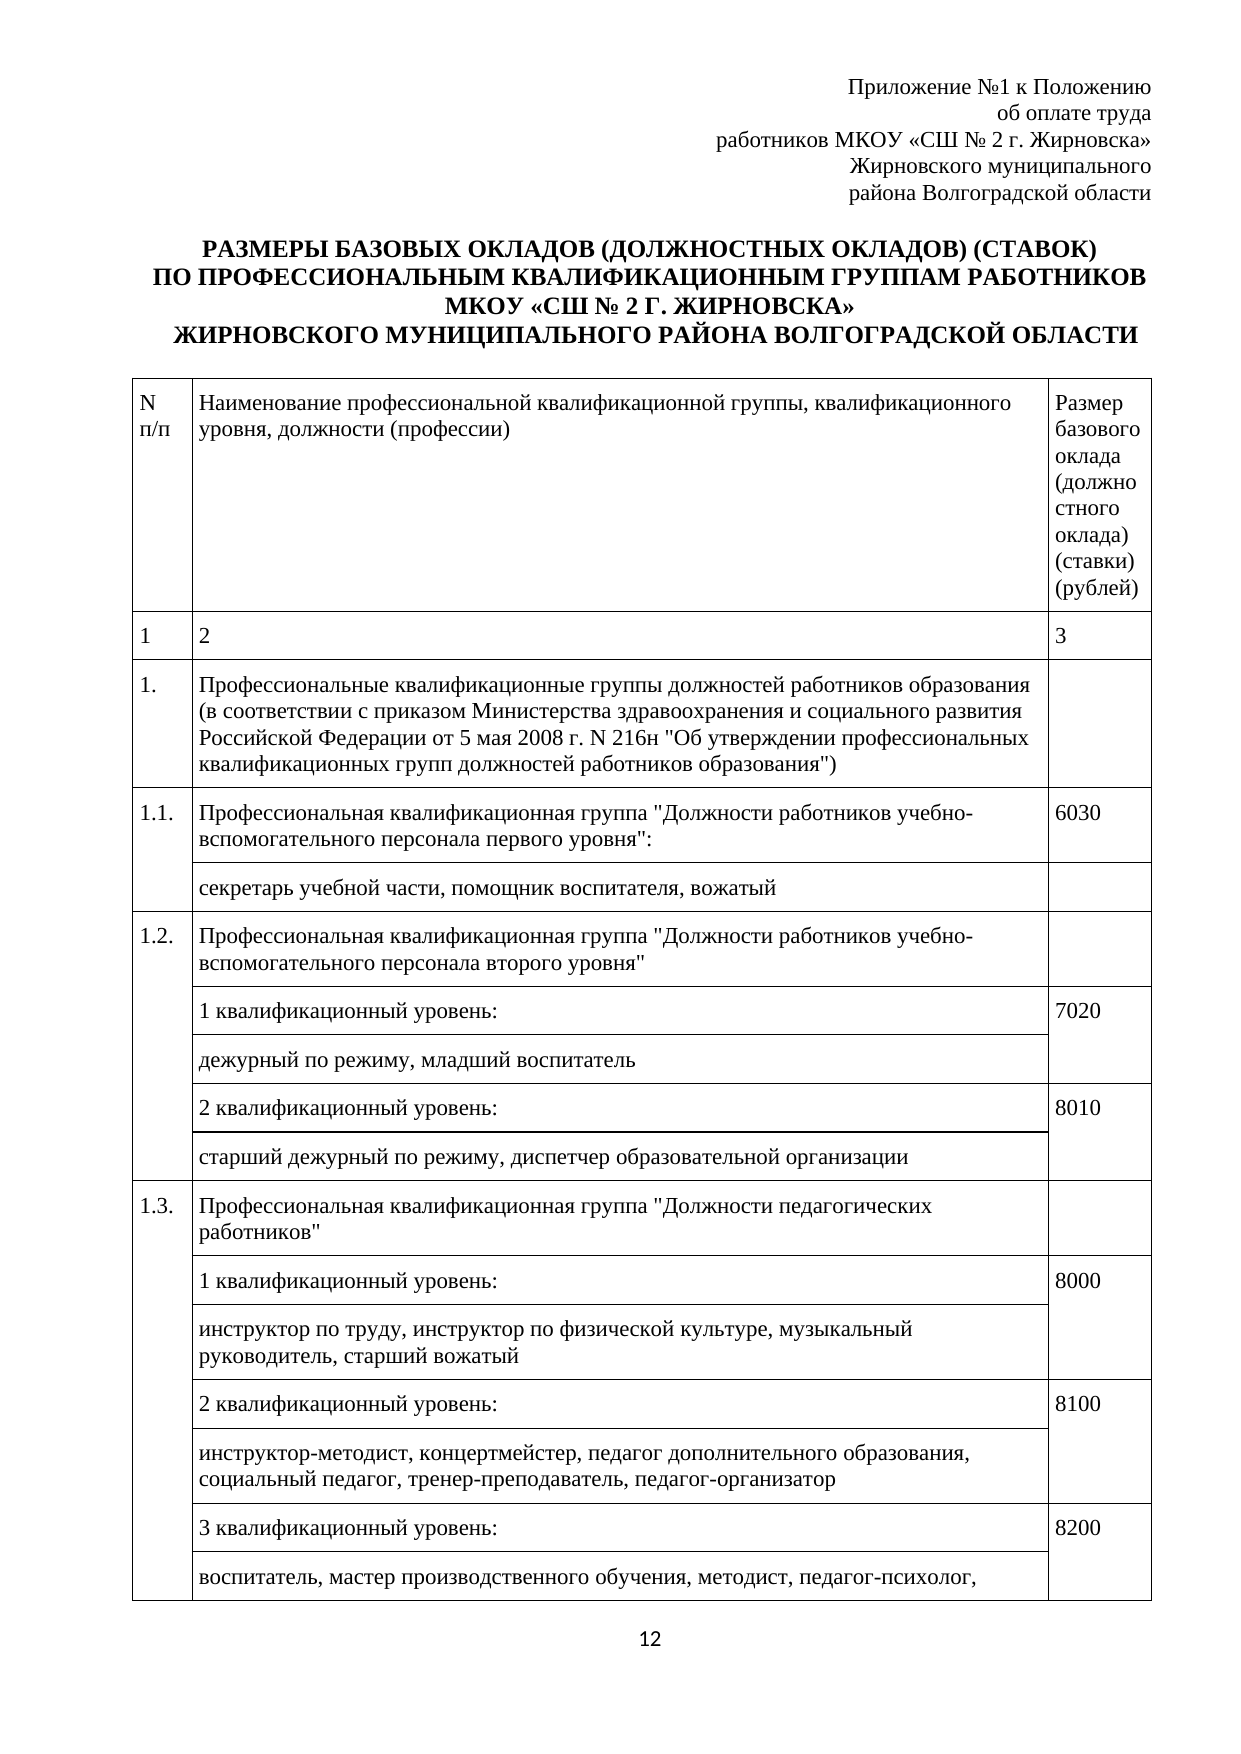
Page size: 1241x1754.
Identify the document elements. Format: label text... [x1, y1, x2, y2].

table_header Размер базового оклада (должно стного оклада) (ставки) (рублей) [1049, 379, 1151, 611]
table_cell 8000 [1049, 1256, 1151, 1379]
table_cell инструктор-методист, концертмейстер, педагог дополнительного образования, социальный педагог, тренер-преподаватель, педагог-организатор [193, 1429, 1048, 1502]
table_cell 1 квалификационный уровень: [193, 987, 1048, 1034]
table_header N п/п [133, 379, 192, 611]
text Приложение №1 к Положению [148, 73, 1152, 99]
text Жирновского муниципального [148, 152, 1152, 178]
table_cell 1.2. [133, 912, 192, 1180]
table_cell [1049, 863, 1151, 911]
text работников МКОУ «СШ № 2 г. Жирновска» [148, 126, 1152, 152]
text района Волгоградской области [148, 178, 1152, 205]
table_cell Профессиональная квалификационная группа "Должности работников учебно-вспомогательного персонала первого уровня": [193, 788, 1048, 862]
title ЖИРНОВСКОГО МУНИЦИПАЛЬНОГО РАЙОНА ВОЛГОГРАДСКОЙ ОБЛАСТИ [148, 320, 1152, 349]
table_cell секретарь учебной части, помощник воспитателя, вожатый [193, 863, 1048, 911]
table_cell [193, 1552, 1048, 1600]
table_cell 2 квалификационный уровень: [193, 1084, 1048, 1131]
table_cell 3 квалификационный уровень: [193, 1504, 1048, 1551]
table_cell Профессиональные квалификационные группы должностей работников образования (в соответствии с приказом Министерства здравоохранения и социального развития Российской Федерации от 5 мая 2008 г. N 216н "Об утверждении профессиональных квалификационных групп должностей работников образования") [193, 660, 1048, 787]
table_cell 8010 [1049, 1084, 1151, 1180]
table_cell 2 квалификационный уровень: [193, 1380, 1048, 1427]
table_cell 6030 [1049, 788, 1151, 862]
table_cell 3 [1049, 612, 1151, 659]
text об оплате труда [148, 99, 1152, 126]
table_cell 8100 [1049, 1380, 1151, 1502]
table_cell 1 квалификационный уровень: [193, 1256, 1048, 1304]
table_cell 7020 [1049, 987, 1151, 1083]
table_cell 8200 [1049, 1504, 1151, 1600]
table_cell Профессиональная квалификационная группа "Должности работников учебно-вспомогательного персонала второго уровня" [193, 912, 1048, 986]
title РАЗМЕРЫ БАЗОВЫХ ОКЛАДОВ (ДОЛЖНОСТНЫХ ОКЛАДОВ) (СТАВОК) [148, 234, 1152, 262]
table_cell 1 [133, 612, 192, 659]
table_cell инструктор по труду, инструктор по физической культуре, музыкальный руководитель, старший вожатый [193, 1305, 1048, 1379]
table_cell дежурный по режиму, младший воспитатель [193, 1035, 1048, 1083]
table_cell старший дежурный по режиму, диспетчер образовательной организации [193, 1133, 1048, 1180]
table_cell 1.3. [133, 1181, 192, 1600]
title ПО ПРОФЕССИОНАЛЬНЫМ КВАЛИФИКАЦИОННЫМ ГРУППАМ РАБОТНИКОВ МКОУ «СШ № 2 Г. ЖИРНОВСКА» [148, 262, 1152, 320]
table_cell [1049, 1181, 1151, 1255]
table_cell Профессиональная квалификационная группа "Должности педагогических работников" [193, 1181, 1048, 1255]
table_cell 2 [193, 612, 1048, 659]
table_cell [1049, 912, 1151, 986]
table_header Наименование профессиональной квалификационной группы, квалификационного уровня, должности (профессии) [193, 379, 1048, 611]
table_cell 1.1. [133, 788, 192, 911]
table_cell 1. [133, 660, 192, 787]
table_cell [1049, 660, 1151, 787]
